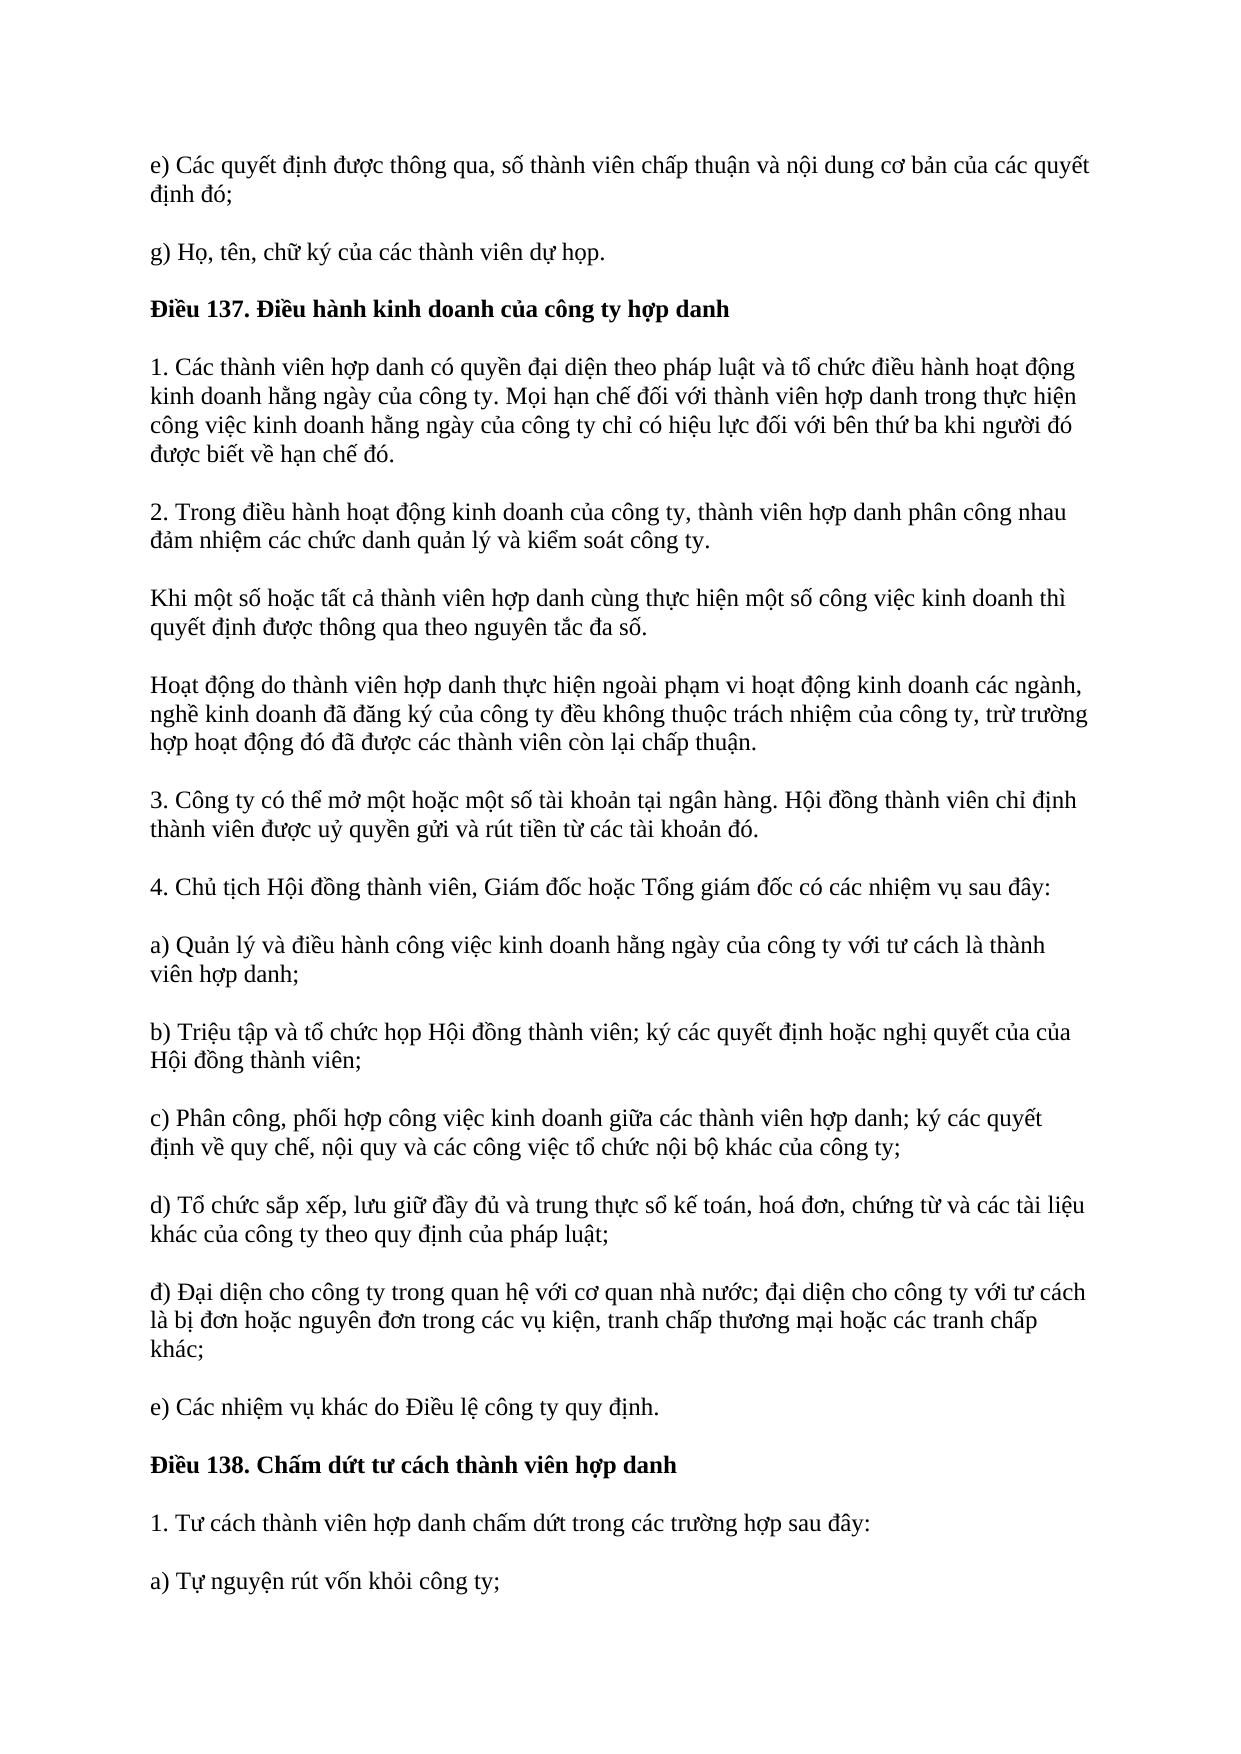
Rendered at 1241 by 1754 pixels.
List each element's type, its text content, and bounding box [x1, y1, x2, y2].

text a) Tự nguyện rút vốn khỏi công ty; [150, 1566, 1090, 1594]
text 4. Chủ tịch Hội đồng thành viên, Giám đốc hoặc Tổng giám đốc có các nhiệm vụ sau đây: [150, 872, 1090, 901]
text g) Họ, tên, chữ ký của các thành viên dự họp. [150, 237, 1090, 265]
text e) Các quyết định được thông qua, số thành viên chấp thuận và nội dung cơ bản của các quyết định đó; [150, 150, 1090, 207]
text đ) Đại diện cho công ty trong quan hệ với cơ quan nhà nước; đại diện cho công ty với tư cách là bị đơn hoặc nguyên đơn trong các vụ kiện, tranh chấp thương mại hoặc các tranh chấp khác; [150, 1277, 1090, 1363]
text Hoạt động do thành viên hợp danh thực hiện ngoài phạm vi hoạt động kinh doanh các ngành, nghề kinh doanh đã đăng ký của công ty đều không thuộc trách nhiệm của công ty, trừ trường hợp hoạt động đó đã được các thành viên còn lại chấp thuận. [150, 670, 1090, 756]
text b) Triệu tập và tổ chức họp Hội đồng thành viên; ký các quyết định hoặc nghị quyết của của Hội đồng thành viên; [150, 1017, 1090, 1074]
text Điều 138. Chấm dứt tư cách thành viên hợp danh [150, 1450, 1090, 1479]
text 1. Tư cách thành viên hợp danh chấm dứt trong các trường hợp sau đây: [150, 1508, 1090, 1537]
text 1. Các thành viên hợp danh có quyền đại diện theo pháp luật và tổ chức điều hành hoạt động kinh doanh hằng ngày của công ty. Mọi hạn chế đối với thành viên hợp danh trong thực hiện công việc kinh doanh hằng ngày của công ty chỉ có hiệu lực đối với bên thứ ba khi người đó được biết về hạn chế đó. [150, 352, 1090, 467]
text a) Quản lý và điều hành công việc kinh doanh hằng ngày của công ty với tư cách là thành viên hợp danh; [150, 930, 1090, 987]
text 3. Công ty có thể mở một hoặc một số tài khoản tại ngân hàng. Hội đồng thành viên chỉ định thành viên được uỷ quyền gửi và rút tiền từ các tài khoản đó. [150, 785, 1090, 843]
text 2. Trong điều hành hoạt động kinh doanh của công ty, thành viên hợp danh phân công nhau đảm nhiệm các chức danh quản lý và kiểm soát công ty. [150, 497, 1090, 554]
text e) Các nhiệm vụ khác do Điều lệ công ty quy định. [150, 1392, 1090, 1421]
text d) Tổ chức sắp xếp, lưu giữ đầy đủ và trung thực sổ kế toán, hoá đơn, chứng từ và các tài liệu khác của công ty theo quy định của pháp luật; [150, 1190, 1090, 1247]
text Điều 137. Điều hành kinh doanh của công ty hợp danh [150, 294, 1090, 323]
text c) Phân công, phối hợp công việc kinh doanh giữa các thành viên hợp danh; ký các quyết định về quy chế, nội quy và các công việc tổ chức nội bộ khác của công ty; [150, 1103, 1090, 1161]
text Khi một số hoặc tất cả thành viên hợp danh cùng thực hiện một số công việc kinh doanh thì quyết định được thông qua theo nguyên tắc đa số. [150, 583, 1090, 641]
